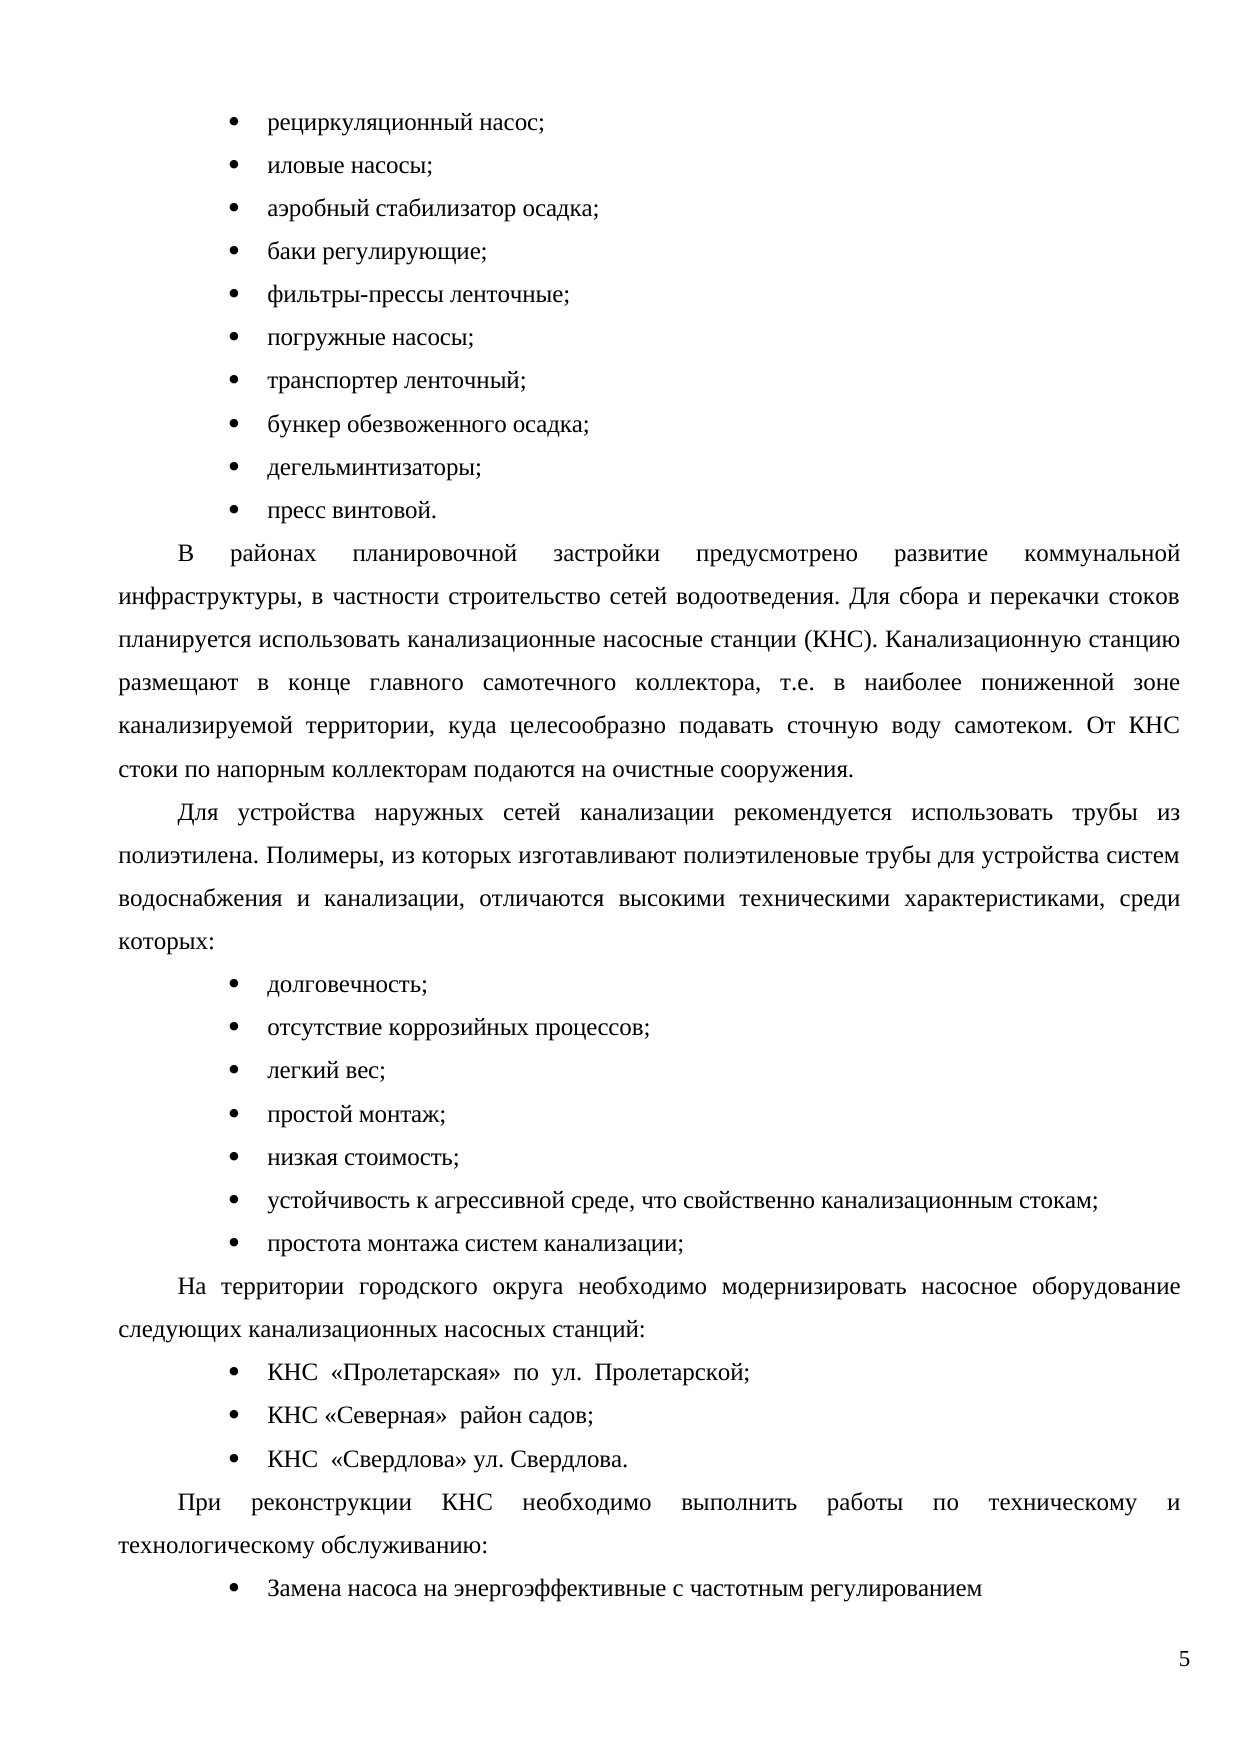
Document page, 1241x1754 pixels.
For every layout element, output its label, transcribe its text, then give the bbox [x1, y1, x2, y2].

list бункер обезвоженного осадка; [229, 409, 1181, 437]
list рециркуляционный насос; [229, 107, 1181, 136]
list отсутствие коррозийных процессов; [229, 1012, 1181, 1041]
text На территории городского округа необходимо модернизировать насосное оборудование следующих канализационных насосных станций: [118, 1271, 1181, 1343]
list простой монтаж; [229, 1099, 1181, 1127]
list Замена насоса на энергоэффективные с частотным регулированием [229, 1573, 1181, 1602]
list КНС «Северная» район садов; [229, 1401, 1181, 1429]
list дегельминтизаторы; [229, 452, 1181, 481]
list простота монтажа систем канализации; [229, 1228, 1181, 1257]
list легкий вес; [229, 1056, 1181, 1084]
list долговечность; [229, 969, 1181, 998]
list аэробный стабилизатор осадка; [229, 193, 1181, 222]
list устойчивость к агрессивной среде, что свойственно канализационным стокам; [229, 1185, 1181, 1214]
list пресс винтовой. [229, 495, 1181, 524]
list баки регулирующие; [229, 236, 1181, 265]
list фильтры-прессы ленточные; [229, 279, 1181, 308]
list КНС «Пролетарская» по ул. Пролетарской; [229, 1357, 1181, 1386]
text В районах планировочной застройки предусмотрено развитие коммунальной инфраструктуры, в частности строительство сетей водоотведения. Для сбора и перекачки стоков планируется использовать канализационные насосные станции (КНС). Канализационную станцию размещают в конце главного самотечного коллектора, т.е. в наиболее пониженной зоне канализируемой территории, куда целесообразно подавать сточную воду самотеком. От КНС стоки по напорным коллекторам подаются на очистные сооружения. [118, 538, 1181, 782]
list транспортер ленточный; [229, 366, 1181, 394]
text При реконструкции КНС необходимо выполнить работы по техническому и технологическому обслуживанию: [118, 1487, 1181, 1559]
text Для устройства наружных сетей канализации рекомендуется использовать трубы из полиэтилена. Полимеры, из которых изготавливают полиэтиленовые трубы для устройства систем водоснабжения и канализации, отличаются высокими техническими характеристиками, среди которых: [118, 797, 1181, 955]
list погружные насосы; [229, 322, 1181, 351]
list КНС «Свердлова» ул. Свердлова. [229, 1444, 1181, 1472]
list иловые насосы; [229, 150, 1181, 179]
list низкая стоимость; [229, 1142, 1181, 1171]
